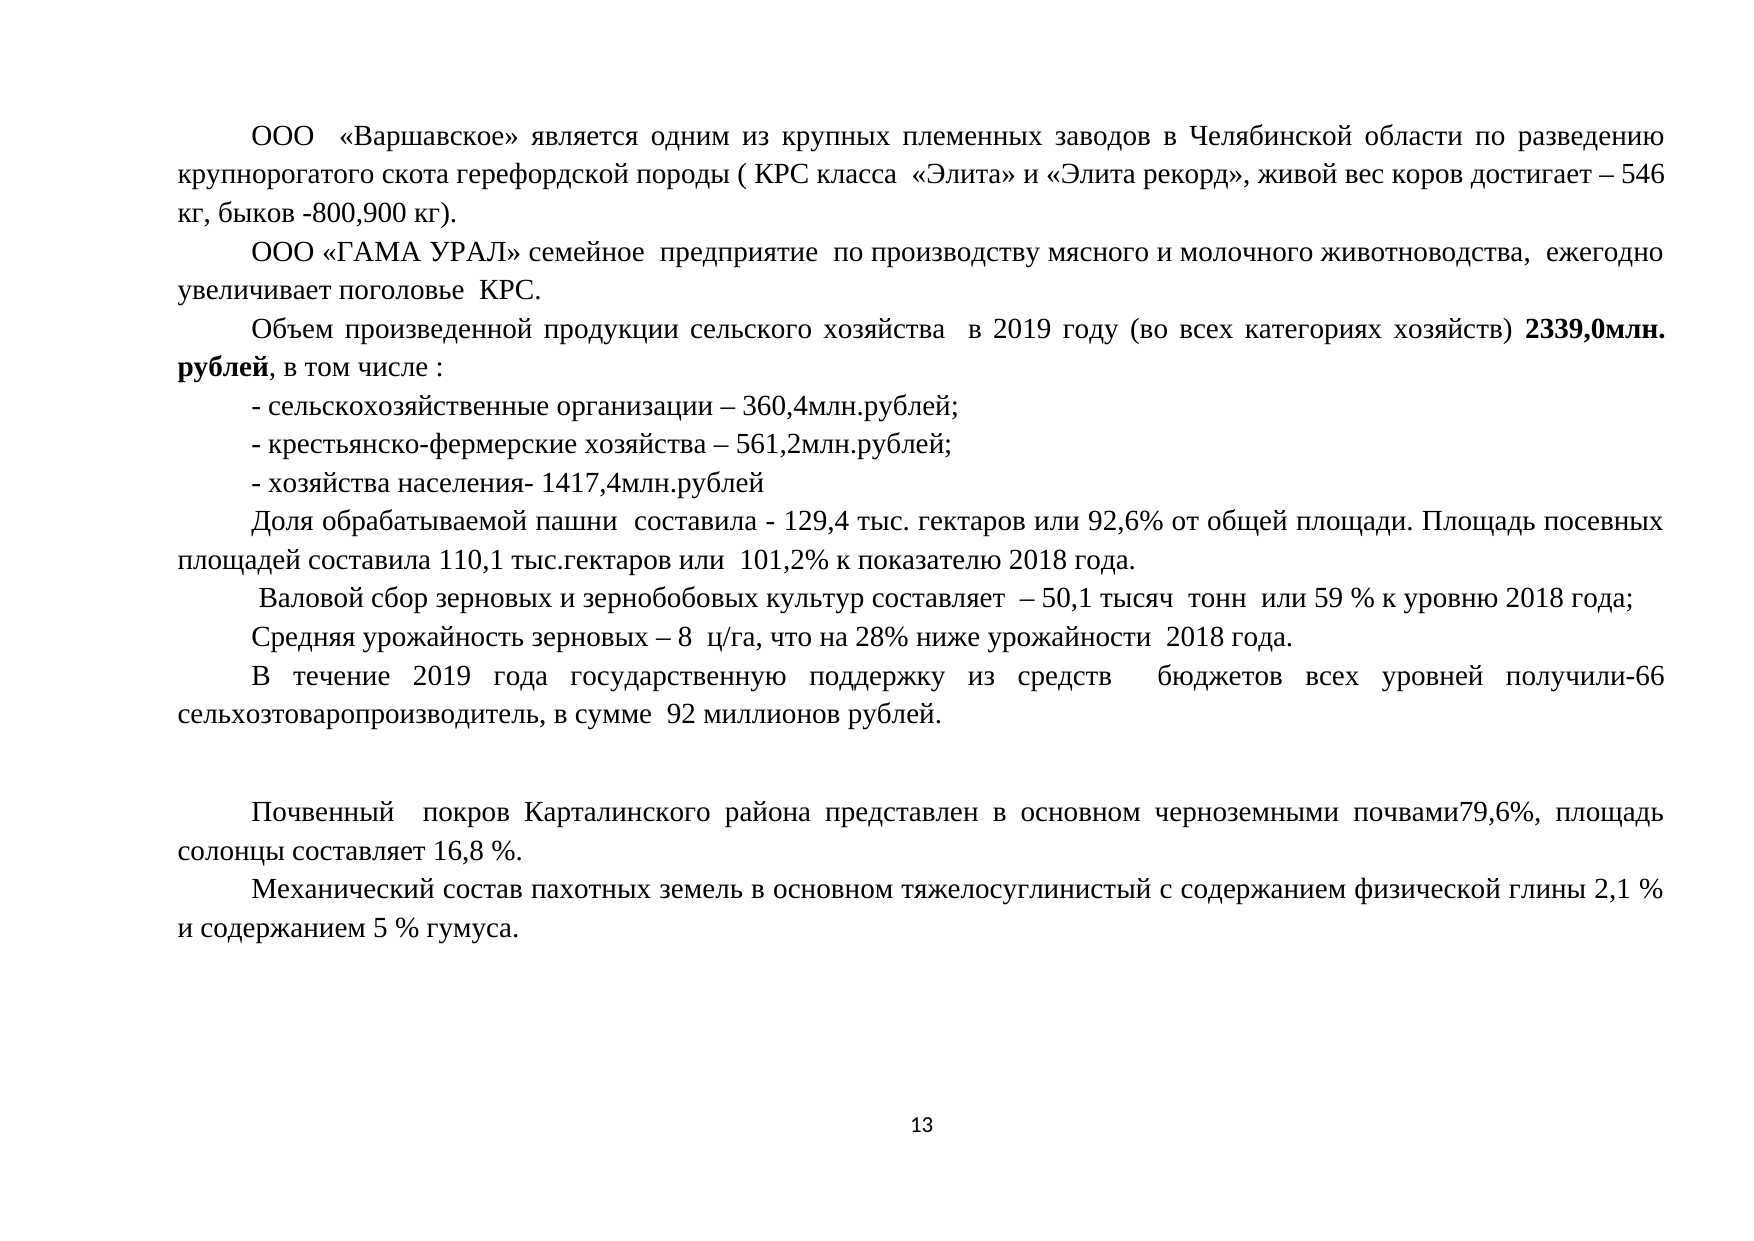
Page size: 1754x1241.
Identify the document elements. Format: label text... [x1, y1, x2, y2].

text ООО «ГАМА УРАЛ» семейное предприятие по производству мясного и молочного животноводства, ежегодно увеличивает поголовье КРС. [177, 234, 1665, 306]
text Доля обрабатываемой пашни составила - 129,4 тыс. гектаров или 92,6% от общей площади. Площадь посевных площадей составила 110,1 тыс.гектаров или 101,2% к показателю 2018 года. [177, 503, 1665, 576]
text Почвенный покров Карталинского района представлен в основном черноземными почвами79,6%, площадь солонцы составляет 16,8 %. [177, 794, 1665, 866]
text - хозяйства населения- 1417,4млн.рублей [177, 465, 1665, 498]
text Механический состав пахотных земель в основном тяжелосуглинистый с содержанием физической глины 2,1 % и содержанием 5 % гумуса. [177, 871, 1665, 943]
text ООО «Варшавское» является одним из крупных племенных заводов в Челябинской области по разведению крупнорогатого скота герефордской породы ( КРС класса «Элита» и «Элита рекорд», живой вес коров достигает – 546 кг, быков -800,900 кг). [177, 118, 1665, 229]
text Валовой сбор зерновых и зернобобовых культур составляет – 50,1 тысяч тонн или 59 % к уровню 2018 года; [177, 581, 1665, 614]
text - крестьянско-фермерские хозяйства – 561,2млн.рублей; [177, 426, 1665, 460]
text - сельскохозяйственные организации – 360,4млн.рублей; [177, 388, 1665, 421]
text В течение 2019 года государственную поддержку из средств бюджетов всех уровней получили-66 сельхозтоваропроизводитель, в сумме 92 миллионов рублей. [177, 658, 1665, 730]
text Средняя урожайность зерновых – 8 ц/га, что на 28% ниже урожайности 2018 года. [177, 619, 1665, 653]
text Объем произведенной продукции сельского хозяйства в 2019 году (во всех категориях хозяйств) 2339,0млн. рублей, в том числе : [177, 311, 1665, 383]
